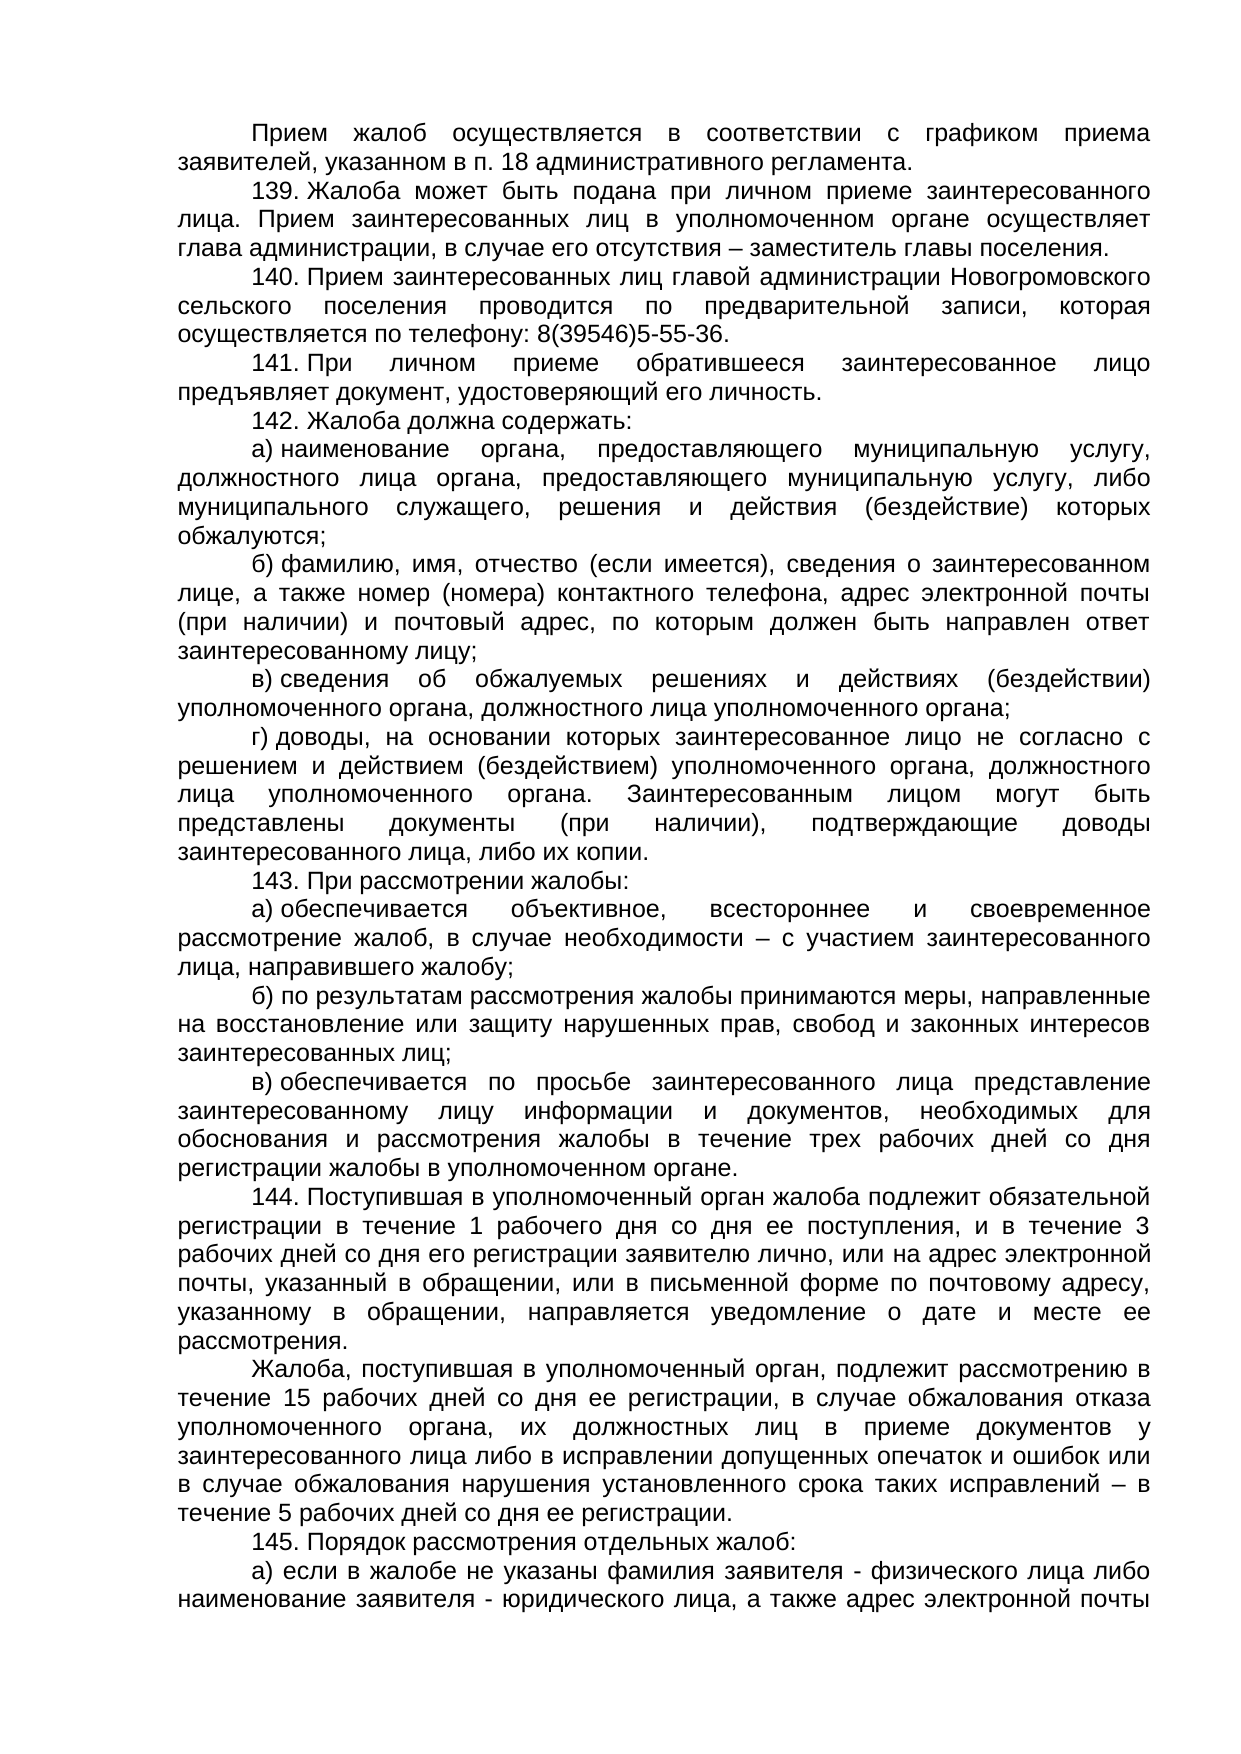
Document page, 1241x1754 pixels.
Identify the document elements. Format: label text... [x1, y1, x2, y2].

text Жалоба, поступившая в уполномоченный орган, подлежит рассмотрению в течение 15 рабочих дней со дня ее регистрации, в случае обжалования отказа уполномоченного органа, их должностных лиц в приеме документов у заинтересованного лица либо в исправлении допущенных опечаток и ошибок или в случае обжалования нарушения установленного срока таких исправлений – в течение 5 рабочих дней со дня ее регистрации. [177, 1354, 1152, 1527]
text в) обеспечивается по просьбе заинтересованного лица представление заинтересованному лицу информации и документов, необходимых для обоснования и рассмотрения жалобы в течение трех рабочих дней со дня регистрации жалобы в уполномоченном органе. [177, 1067, 1152, 1182]
text 141. При личном приеме обратившееся заинтересованное лицо предъявляет документ, удостоверяющий его личность. [177, 348, 1152, 406]
text б) фамилию, имя, отчество (если имеется), сведения о заинтересованном лице, а также номер (номера) контактного телефона, адрес электронной почты (при наличии) и почтовый адрес, по которым должен быть направлен ответ заинтересованному лицу; [177, 549, 1152, 664]
text 144. Поступившая в уполномоченный орган жалоба подлежит обязательной регистрации в течение 1 рабочего дня со дня ее поступления, и в течение 3 рабочих дней со дня его регистрации заявителю лично, или на адрес электронной почты, указанный в обращении, или в письменной форме по почтовому адресу, указанному в обращении, направляется уведомление о дате и месте ее рассмотрения. [177, 1297, 1152, 1354]
text б) по результатам рассмотрения жалобы принимаются меры, направленные на восстановление или защиту нарушенных прав, свобод и законных интересов заинтересованных лиц; [177, 981, 1152, 1067]
text 145. Порядок рассмотрения отдельных жалоб: [177, 1527, 1152, 1556]
text 139. Жалоба может быть подана при личном приеме заинтересованного лица. Прием заинтересованных лиц в уполномоченном органе осуществляет глава администрации, в случае его отсутствия – заместитель главы поселения. [177, 176, 1152, 262]
text 143. При рассмотрении жалобы: [177, 866, 1152, 894]
text 140. Прием заинтересованных лиц главой администрации Новогромовского сельского поселения проводится по предварительной записи, которая осуществляется по телефону: 8(39546)5-55-36. [177, 262, 1152, 348]
text а) обеспечивается объективное, всестороннее и своевременное рассмотрение жалоб, в случае необходимости – с участием заинтересованного лица, направившего жалобу; [177, 894, 1152, 981]
text г) доводы, на основании которых заинтересованное лицо не согласно с решением и действием (бездействием) уполномоченного органа, должностного лица уполномоченного органа. Заинтересованным лицом могут быть представлены документы (при наличии), подтверждающие доводы заинтересованного лица, либо их копии. [177, 722, 1152, 866]
text 142. Жалоба должна содержать: [177, 406, 1152, 434]
text Прием жалоб осуществляется в соответствии с графиком приема заявителей, указанном в п. 18 административного регламента. [177, 118, 1152, 176]
text а) наименование органа, предоставляющего муниципальную услугу, должностного лица органа, предоставляющего муниципальную услугу, либо муниципального служащего, решения и действия (бездействие) которых обжалуются; [177, 434, 1152, 549]
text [177, 1556, 1152, 1613]
text 144. Поступившая в уполномоченный орган жалоба подлежит обязательной регистрации в течение 1 рабочего дня со дня ее поступления, и в течение 3 рабочих дней со дня его регистрации заявителю лично, или на адрес электронной почты, указанный в обращении, или в письменной форме по почтовому адресу, указанному в обращении, направляется уведомление о дате и месте ее рассмотрения. [177, 1182, 1152, 1297]
text в) сведения об обжалуемых решениях и действиях (бездействии) уполномоченного органа, должностного лица уполномоченного органа; [177, 664, 1152, 722]
